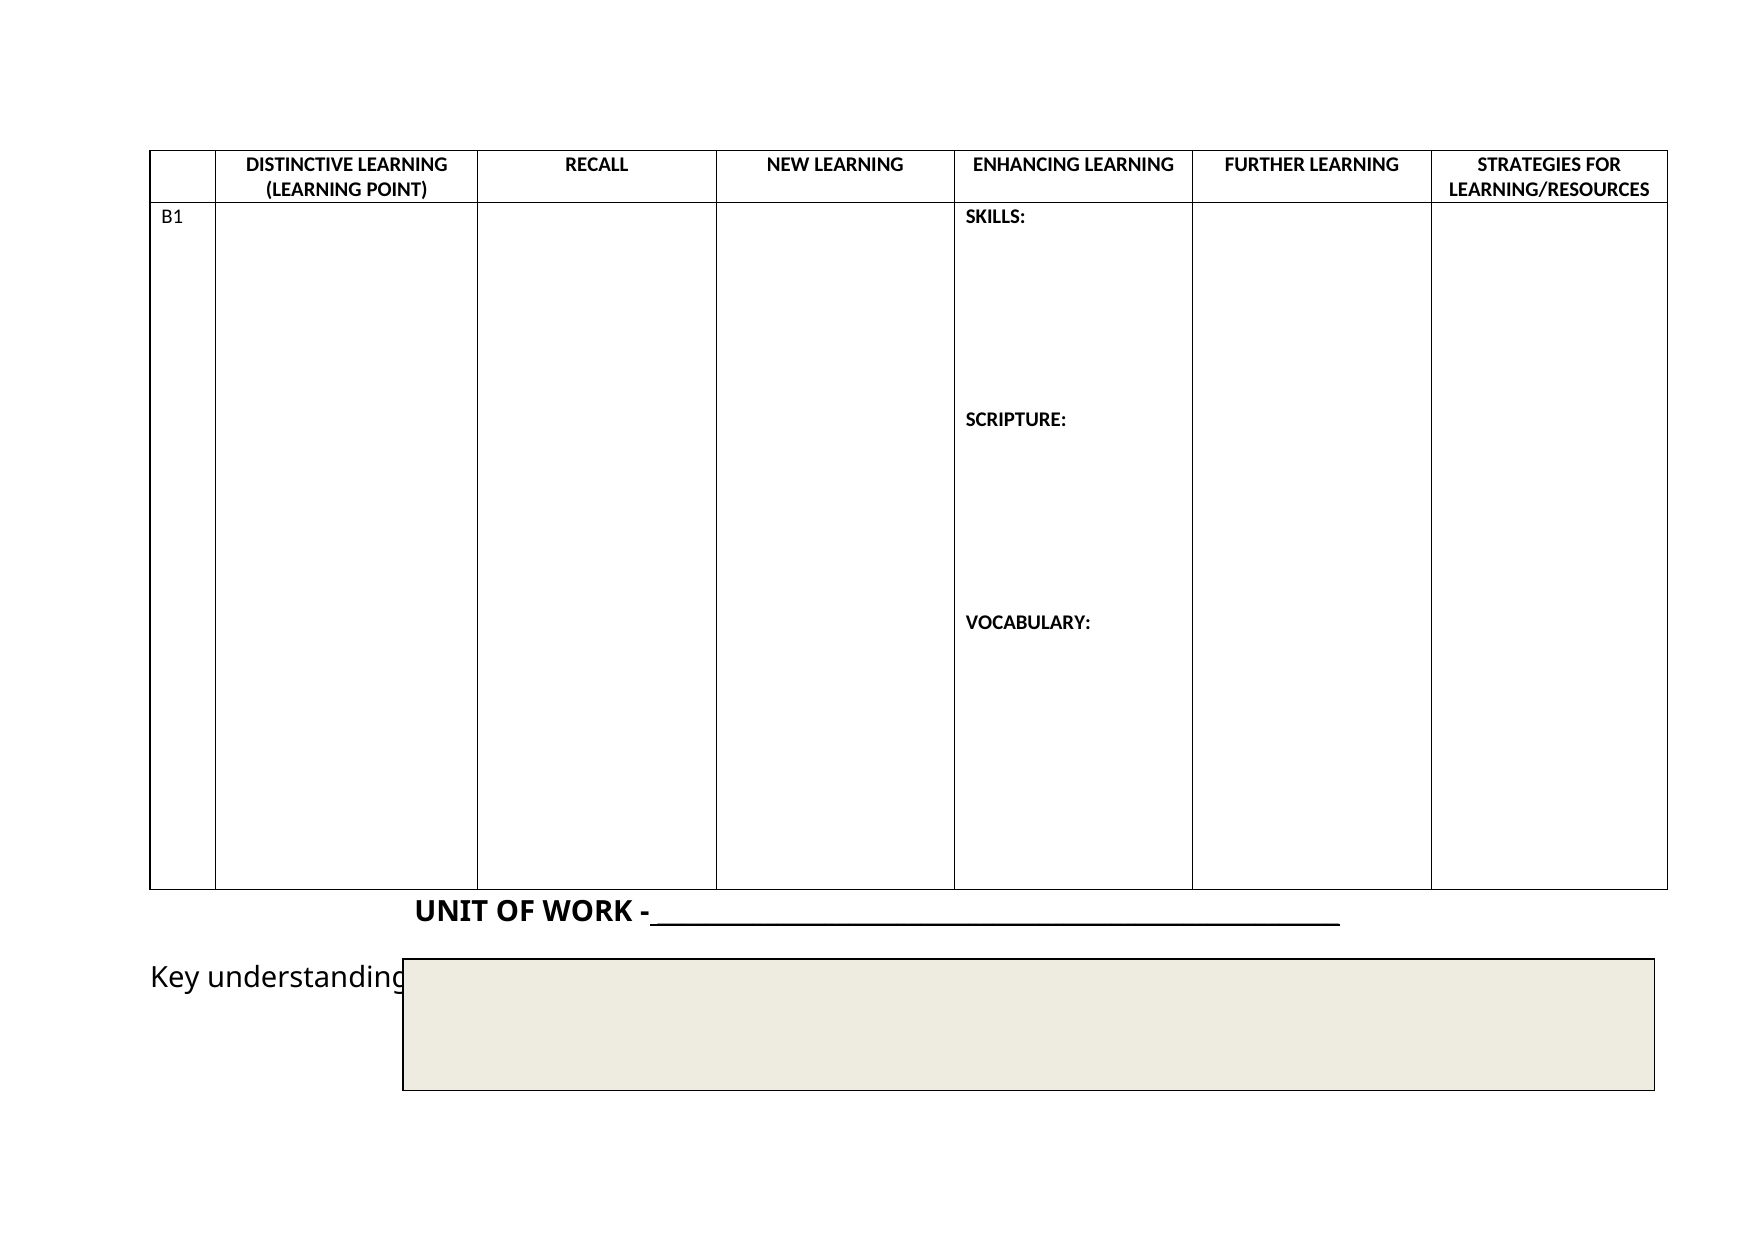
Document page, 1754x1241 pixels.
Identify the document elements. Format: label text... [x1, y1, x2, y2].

table_cell [1432, 203, 1667, 889]
table_cell [717, 203, 954, 889]
table_header STRATEGIES FOR LEARNING/RESOURCES [1432, 151, 1667, 202]
table_cell [216, 203, 477, 889]
table_header [151, 151, 215, 202]
table_header FURTHER LEARNING [1193, 151, 1431, 202]
text Key understanding: [150, 957, 1604, 996]
table_header ENHANCING LEARNING [955, 151, 1192, 202]
table_cell [1193, 203, 1431, 889]
table_cell [478, 203, 716, 889]
table_cell SKILLS: SCRIPTURE: VOCABULARY: [955, 203, 1192, 889]
text UNIT OF WORK - _________________________________________________________ [150, 890, 1604, 930]
table_header RECALL [478, 151, 716, 202]
table_header NEW LEARNING [717, 151, 954, 202]
table_cell B1 [151, 203, 215, 889]
table_header DISTINCTIVE LEARNING (LEARNING POINT) [216, 151, 477, 202]
